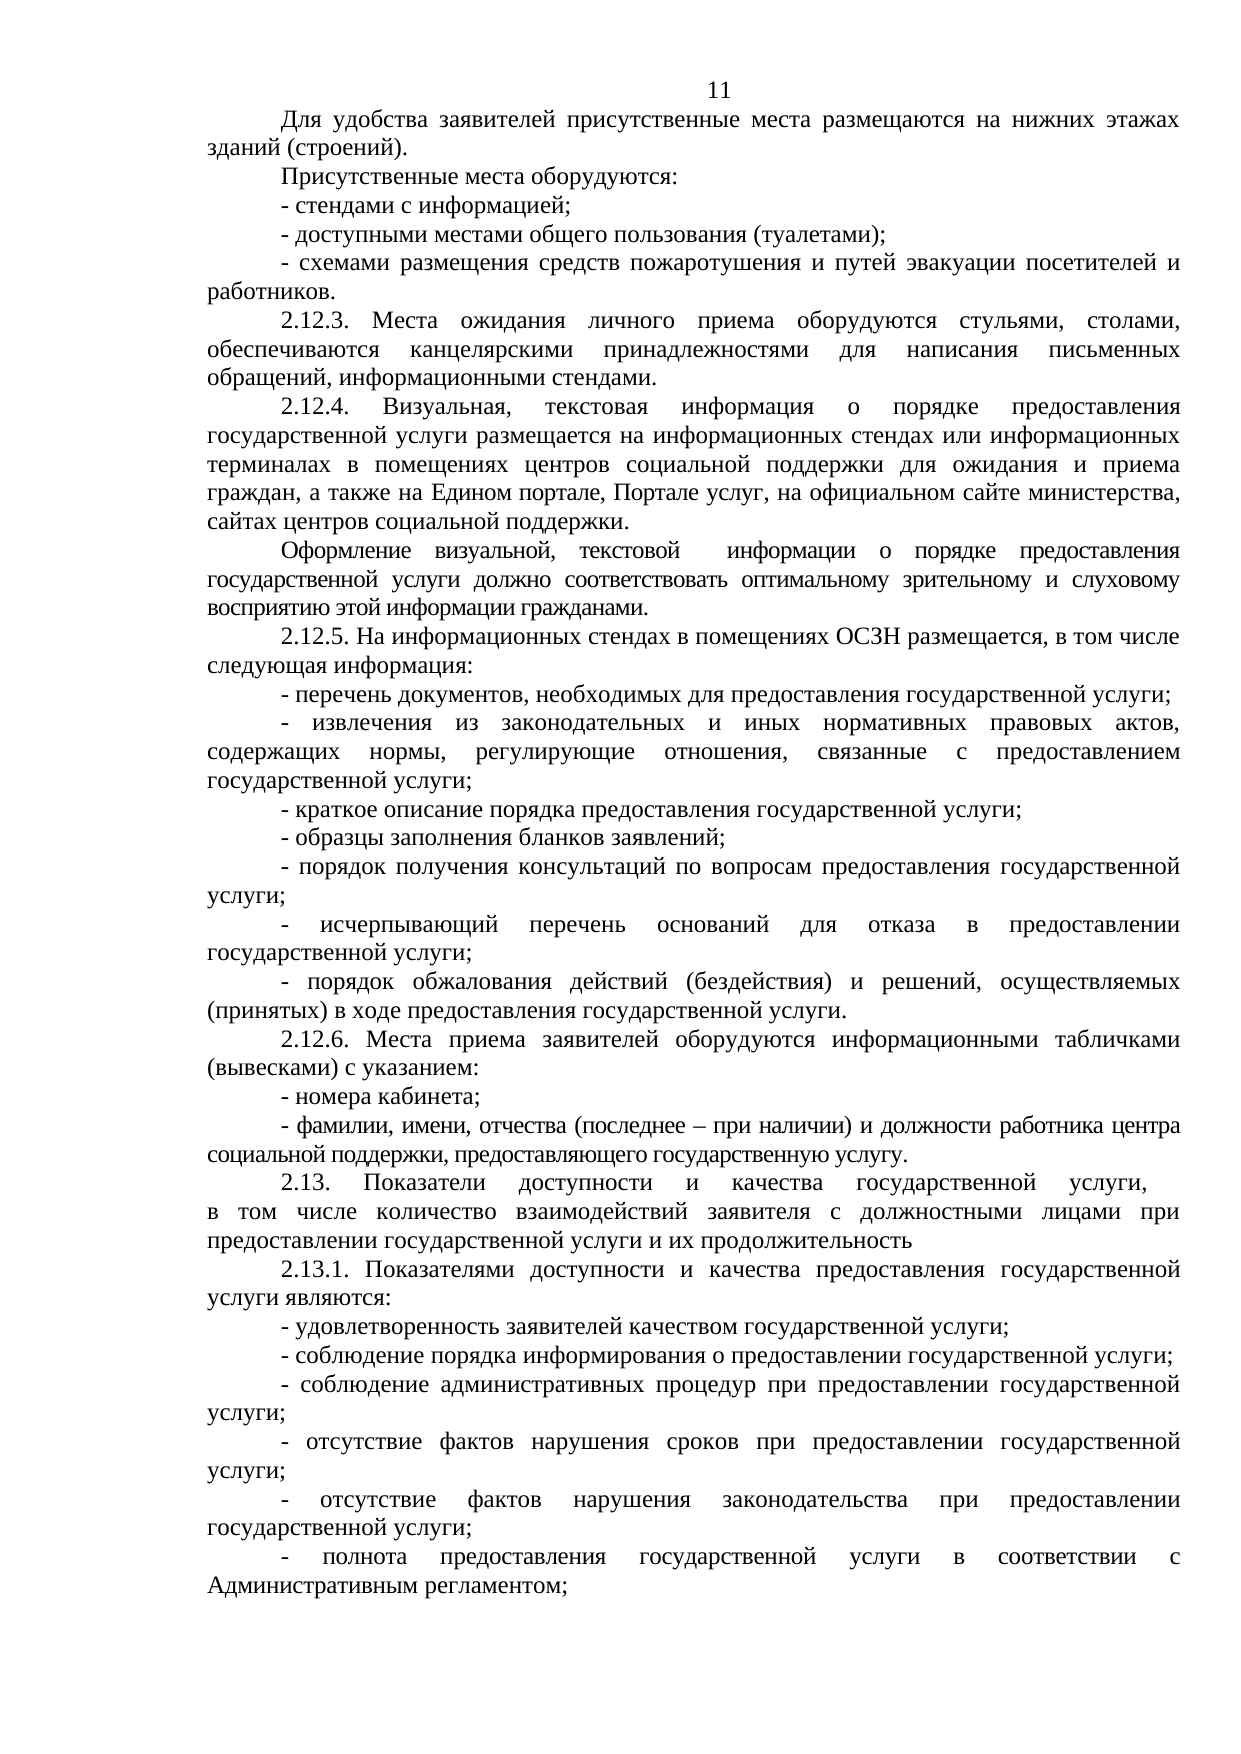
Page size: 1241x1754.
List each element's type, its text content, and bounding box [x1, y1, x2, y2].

text 2.12.4. Визуальная, текстовая информация о порядке предоставления государственной услуги размещается на информационных стендах или информационных терминалах в помещениях центров социальной поддержки для ожидания и приема граждан, а также на Едином портале, Портале услуг, на официальном сайте министерства, сайтах центров социальной поддержки. [207, 391, 1181, 535]
text - соблюдение порядка информирования о предоставлении государственной услуги; [207, 1340, 1181, 1369]
text - образцы заполнения бланков заявлений; [207, 822, 1181, 851]
text Оформление визуальной, текстовой информации о порядке предоставления государственной услуги должно соответствовать оптимальному зрительному и слуховому восприятию этой информации гражданами. [207, 535, 1181, 621]
text 2.12.3. Места ожидания личного приема оборудуются стульями, столами, обеспечиваются канцелярскими принадлежностями для написания письменных обращений, информационными стендами. [207, 305, 1181, 391]
text 2.12.6. Места приема заявителей оборудуются информационными табличками (вывесками) с указанием: [207, 1024, 1181, 1081]
text - полнота предоставления государственной услуги в соответствии с Административным регламентом; [207, 1541, 1181, 1599]
text - соблюдение административных процедур при предоставлении государственной услуги; [207, 1369, 1181, 1426]
text - доступными местами общего пользования (туалетами); [207, 219, 1181, 247]
text - исчерпывающий перечень оснований для отказа в предоставлении государственной услуги; [207, 909, 1181, 966]
text - отсутствие фактов нарушения законодательства при предоставлении государственной услуги; [207, 1484, 1181, 1541]
text Присутственные места оборудуются: [207, 161, 1181, 190]
text - извлечения из законодательных и иных нормативных правовых актов, содержащих нормы, регулирующие отношения, связанные с предоставлением государственной услуги; [207, 707, 1181, 794]
text - порядок получения консультаций по вопросам предоставления государственной услуги; [207, 851, 1181, 909]
text - схемами размещения средств пожаротушения и путей эвакуации посетителей и работников. [207, 247, 1181, 305]
text - стендами с информацией; [207, 190, 1181, 219]
text Для удобства заявителей присутственные места размещаются на нижних этажах зданий (строений). [207, 104, 1181, 161]
text - отсутствие фактов нарушения сроков при предоставлении государственной услуги; [207, 1426, 1181, 1484]
text 2.12.5. На информационных стендах в помещениях ОСЗН размещается, в том числе следующая информация: [207, 621, 1181, 679]
text - порядок обжалования действий (бездействия) и решений, осуществляемых (принятых) в ходе предоставления государственной услуги. [207, 966, 1181, 1024]
text - удовлетворенность заявителей качеством государственной услуги; [207, 1311, 1181, 1340]
text - перечень документов, необходимых для предоставления государственной услуги; [207, 679, 1181, 707]
text 2.13. Показатели доступности и качества государственной услуги, в том числе количество взаимодействий заявителя с должностными лицами при предоставлении государственной услуги и их продолжительность [207, 1167, 1181, 1254]
text 2.13.1. Показателями доступности и качества предоставления государственной услуги являются: [207, 1254, 1181, 1311]
text - краткое описание порядка предоставления государственной услуги; [207, 794, 1181, 822]
text - номера кабинета; [207, 1081, 1181, 1110]
text - фамилии, имени, отчества (последнее – при наличии) и должности работника центра социальной поддержки, предоставляющего государственную услугу. [207, 1110, 1181, 1167]
